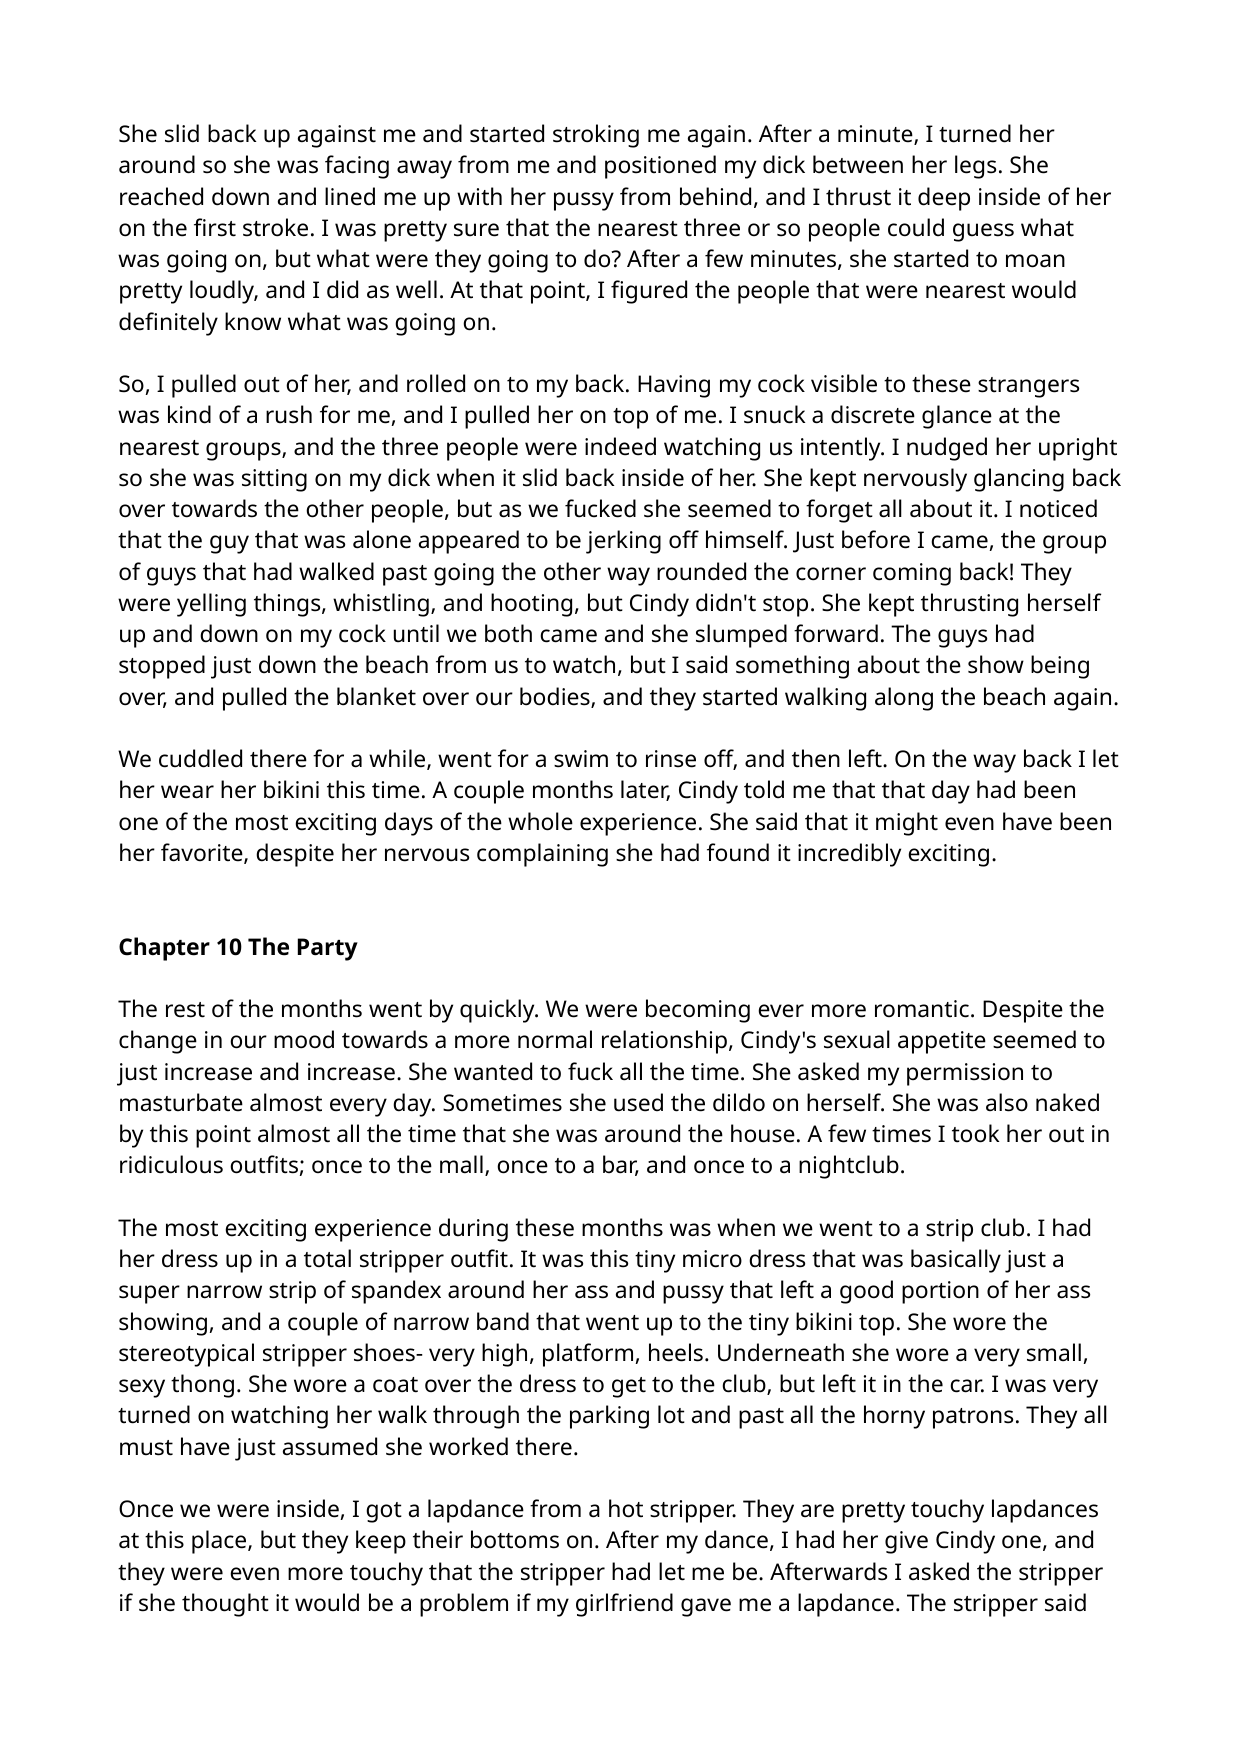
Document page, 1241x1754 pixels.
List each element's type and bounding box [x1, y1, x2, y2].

text [118, 118, 1122, 868]
text [118, 931, 1122, 1618]
